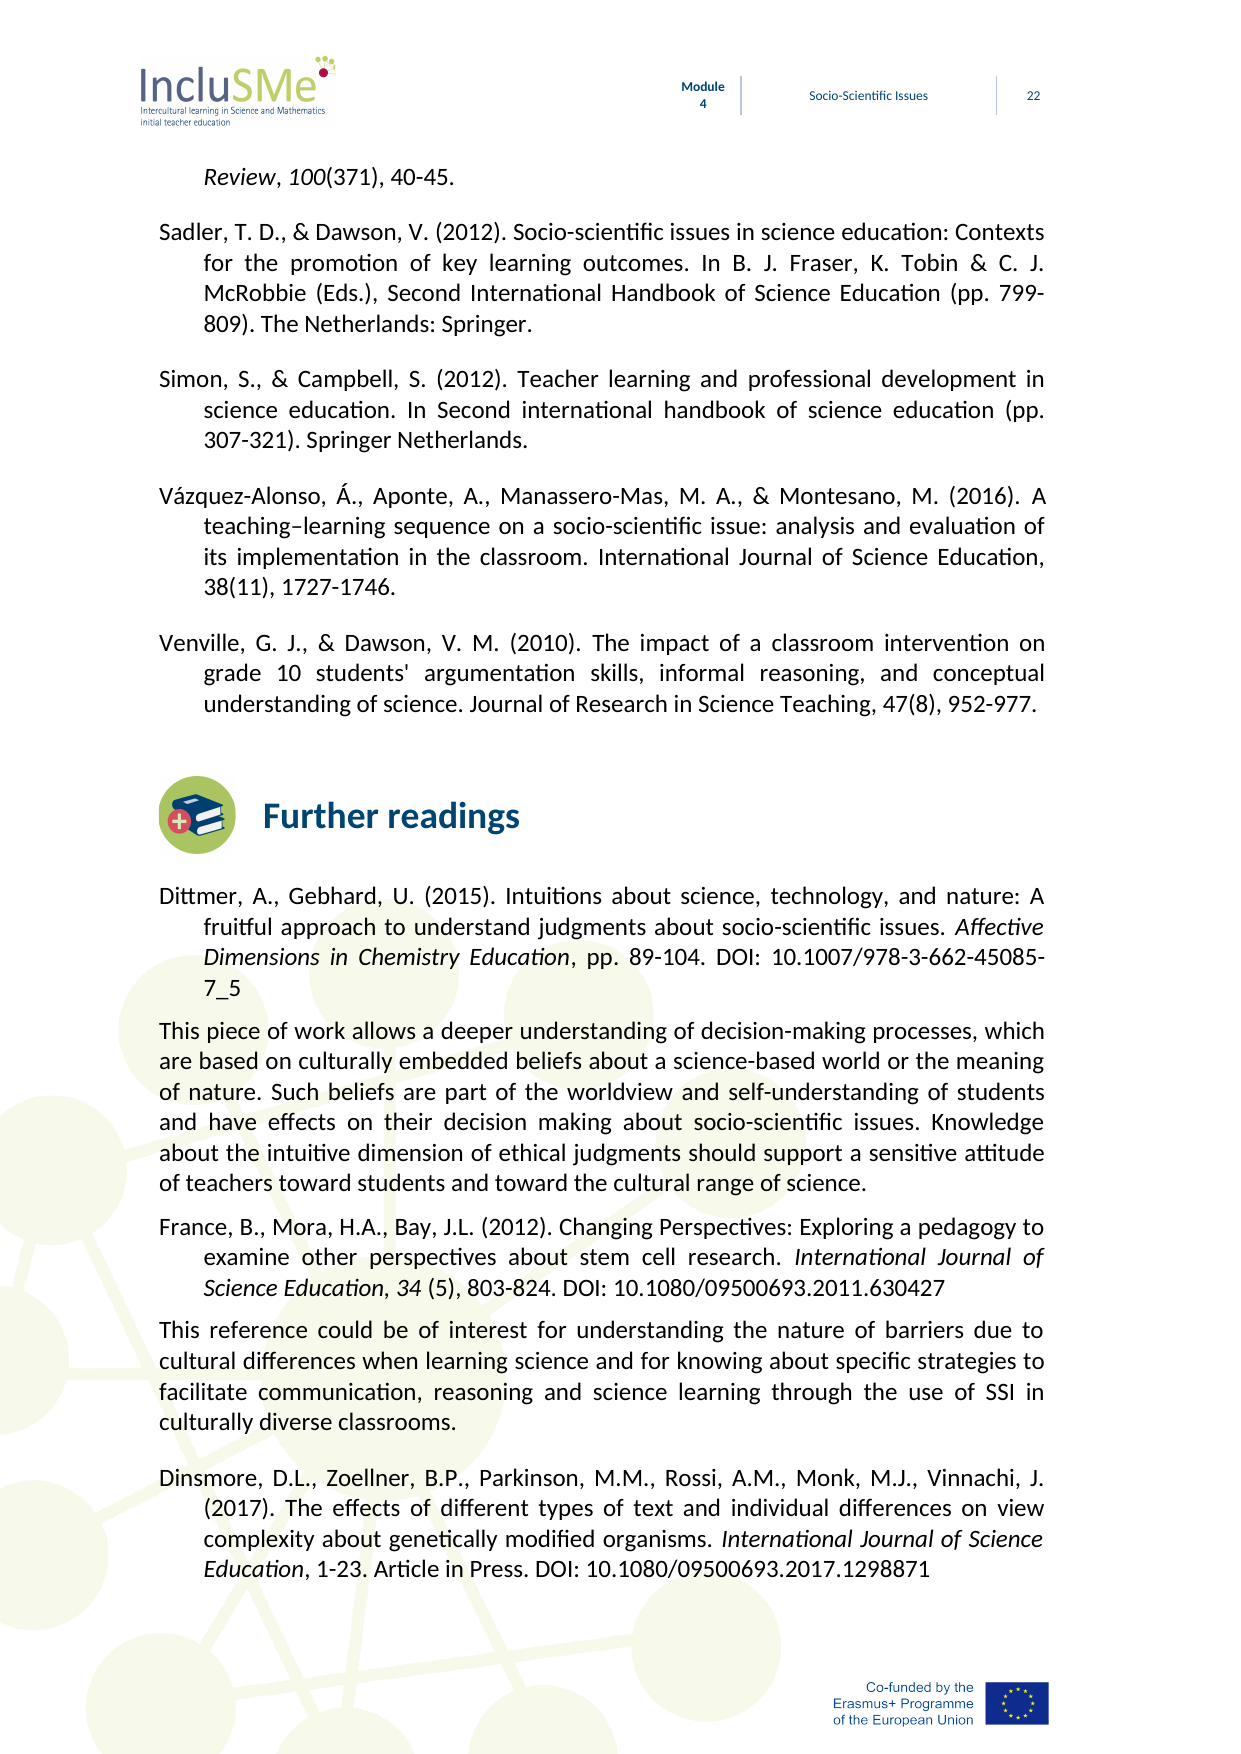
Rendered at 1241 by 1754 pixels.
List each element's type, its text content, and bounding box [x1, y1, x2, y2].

table_cell Vázquez-Alonso, Á., Aponte, A., Manassero-Mas, M. A., & Montesano, M. (2016). A teaching–learning sequence on a socio-scientific issue: analysis and evaluation of its implementation in the classroom. International Journal of Science Education, 38(11), 1727-1746. [148, 468, 1057, 614]
table_header [148, 762, 252, 868]
picture [158, 776, 236, 854]
table_cell Venville, G. J., & Dawson, V. M. (2010). The impact of a classroom intervention on grade 10 students' argumentation skills, informal reasoning, and conceptual understanding of science. Journal of Research in Science Teaching, 47(8), 952-977. [148, 615, 1057, 731]
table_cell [148, 148, 1057, 204]
table_cell Simon, S., & Campbell, S. (2012). Teacher learning and professional development in science education. In Second international handbook of science education (pp. 307-321). Springer Netherlands. [148, 351, 1057, 467]
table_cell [148, 1449, 1057, 1596]
table_header Further readings [252, 762, 1057, 868]
picture [139, 55, 335, 127]
table_cell Sadler, T. D., & Dawson, V. (2012). Socio-scientific issues in science education: Contexts for the promotion of key learning outcomes. In B. J. Fraser, K. Tobin & C. J. McRobbie (Eds.), Second International Handbook of Science Education (pp. 799-809). The Netherlands: Springer. [148, 204, 1057, 351]
table_cell Dittmer, A., Gebhard, U. (2015). Intuitions about science, technology, and nature: A fruitful approach to understand judgments about socio-scientific issues. Affective Dimensions in Chemistry Education, pp. 89-104. DOI: 10.1007/978-3-662-45085-7_5 This piece of work allows a deeper understanding of decision-making processes, which are based on culturally embedded beliefs about a science-based world or the meaning of nature. Such beliefs are part of the worldview and self-understanding of students and have effects on their decision making about socio-scientific issues. Knowledge about the intuitive dimension of ethical judgments should support a sensitive attitude of teachers toward students and toward the cultural range of science. [148, 868, 1057, 1198]
table_cell France, B., Mora, H.A., Bay, J.L. (2012). Changing Perspectives: Exploring a pedagogy to examine other perspectives about stem cell research. International Journal of Science Education, 34 (5), 803-824. DOI: 10.1080/09500693.2011.630427 This reference could be of interest for understanding the nature of barriers due to cultural differences when learning science and for knowing about specific strategies to facilitate communication, reasoning and science learning through the use of SSI in culturally diverse classrooms. [148, 1198, 1057, 1449]
picture [0, 880, 1049, 1754]
